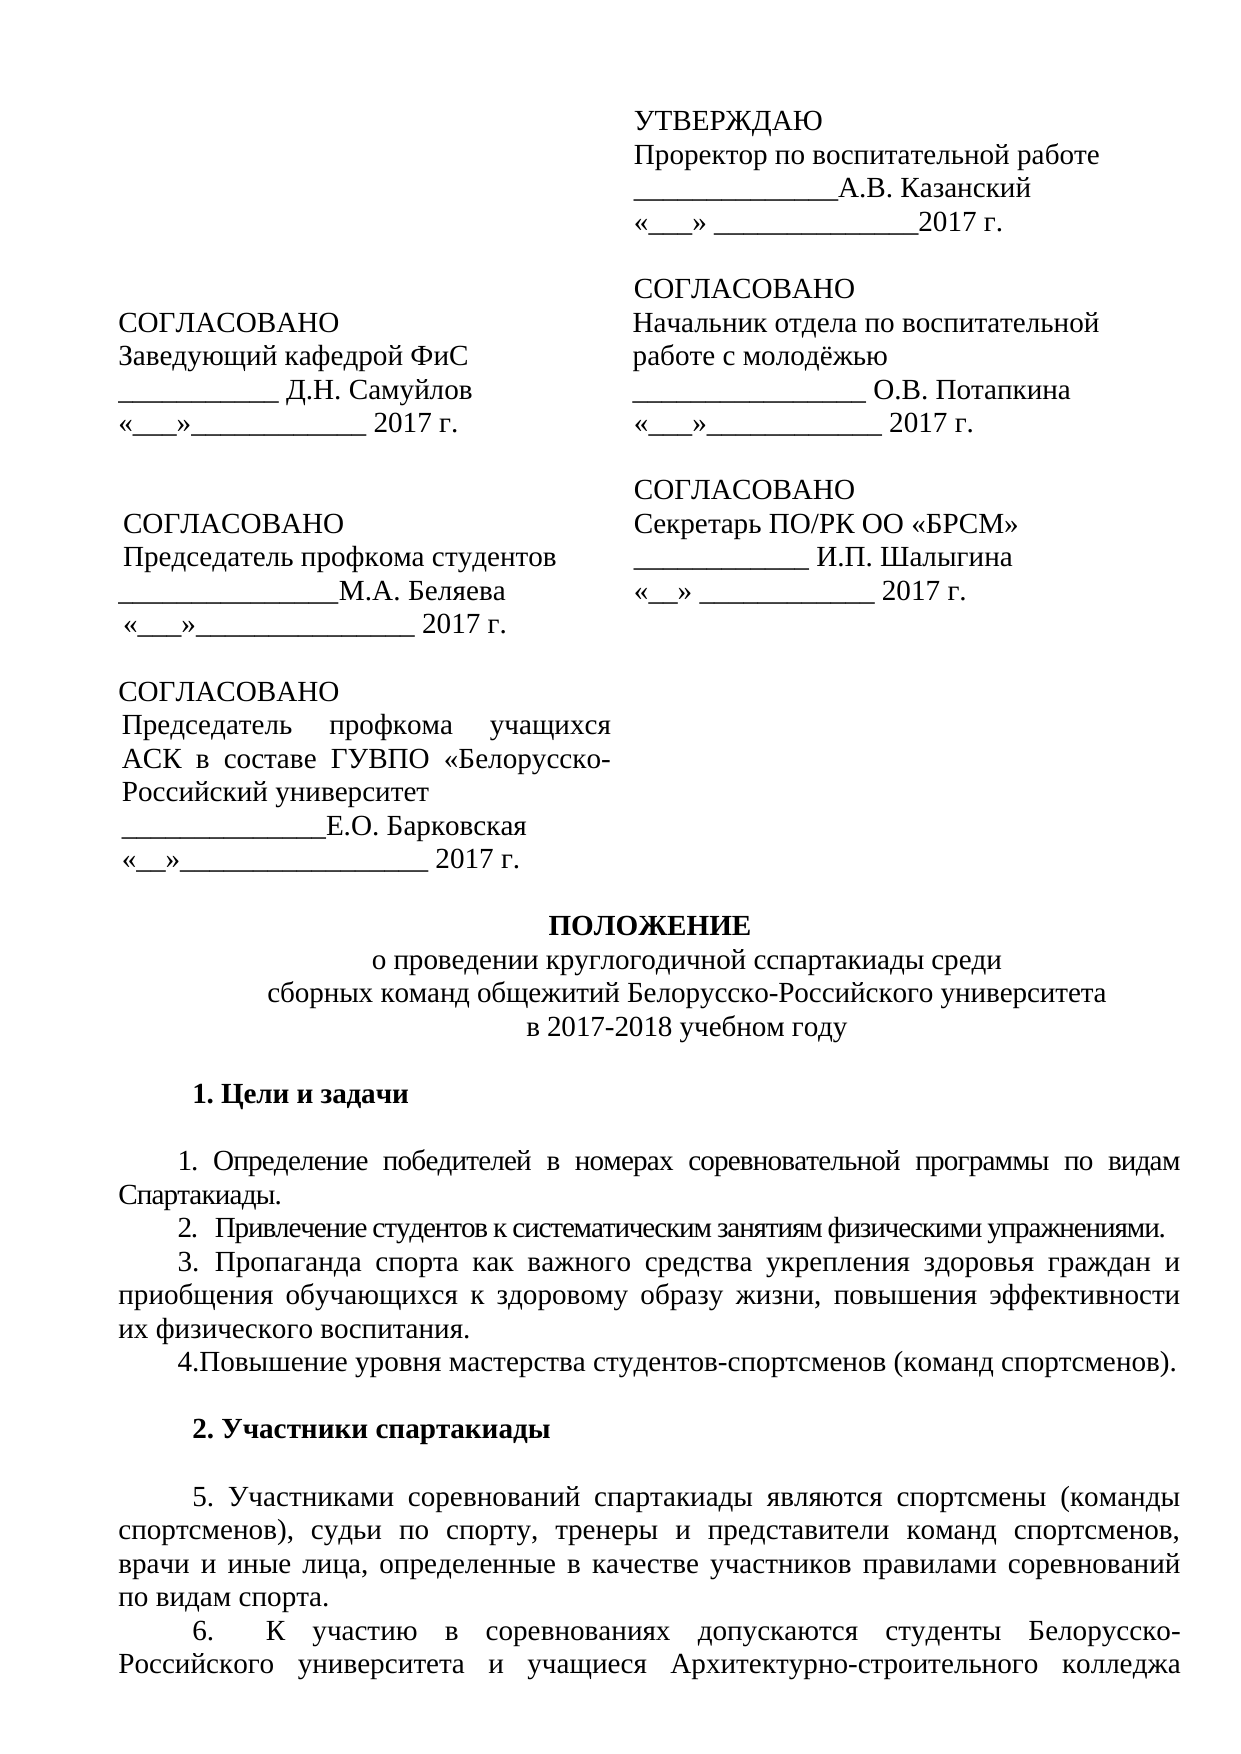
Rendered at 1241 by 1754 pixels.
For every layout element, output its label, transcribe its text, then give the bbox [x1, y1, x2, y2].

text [118, 1613, 1181, 1680]
text 2. Участники спартакиады [118, 1412, 1181, 1445]
text 4.Повышение уровня мастерства студентов-спортсменов (команд спортсменов). [118, 1344, 1181, 1378]
text 1. Определение победителей в номерах соревновательной программы по видам Спартакиады. [118, 1143, 1181, 1210]
text 2. Привлечение студентов к систематическим занятиям физическими упражнениями. [118, 1210, 1181, 1244]
text 5. Участниками соревнований спартакиады являются спортсмены (команды спортсменов), судьи по спорту, тренеры и представители команд спортсменов, врачи и иные лица, определенные в качестве участников правилами соревнований по видам спорта. [118, 1479, 1181, 1613]
text 1. Цели и задачи [118, 1076, 1181, 1110]
text о проведении круглогодичной cспартакиады среди [118, 942, 1181, 976]
table_header СОГЛАСОВАНО Заведующий кафедрой ФиС ___________ Д.Н. Самуйлов «___»____________ 2017 г. СОГЛАСОВАНО Председатель профкома студентов _______________М.А. Беляева «___»_______________ 2017 г. СОГЛАСОВАНО Председатель профкома учащихся АСК в составе ГУВПО «Белорусско-Российский университет ______________Е.О. Барковская «__»_________________ 2017 г. [107, 104, 622, 908]
text 3. Пропаганда спорта как важного средства укрепления здоровья граждан и приобщения обучающихся к здоровому образу жизни, повышения эффективности их физического воспитания. [118, 1244, 1181, 1344]
text ПОЛОЖЕНИЕ [118, 146, 1181, 942]
table_header УТВЕРЖДАЮ Проректор по воспитательной работе ______________А.В. Казанский «___» ______________2017 г. СОГЛАСОВАНО Начальник отдела по воспитательной работе с молодёжью ________________ О.В. Потапкина «___»____________ 2017 г. СОГЛАСОВАНО Секретарь ПО/РК ОО «БРСМ» ____________ И.П. Шалыгина «__» ____________ 2017 г. [623, 104, 1152, 908]
text сборных команд общежитий Белорусско-Российского университета [118, 976, 1181, 1009]
text в 2017-2018 учебном году [118, 1009, 1181, 1043]
